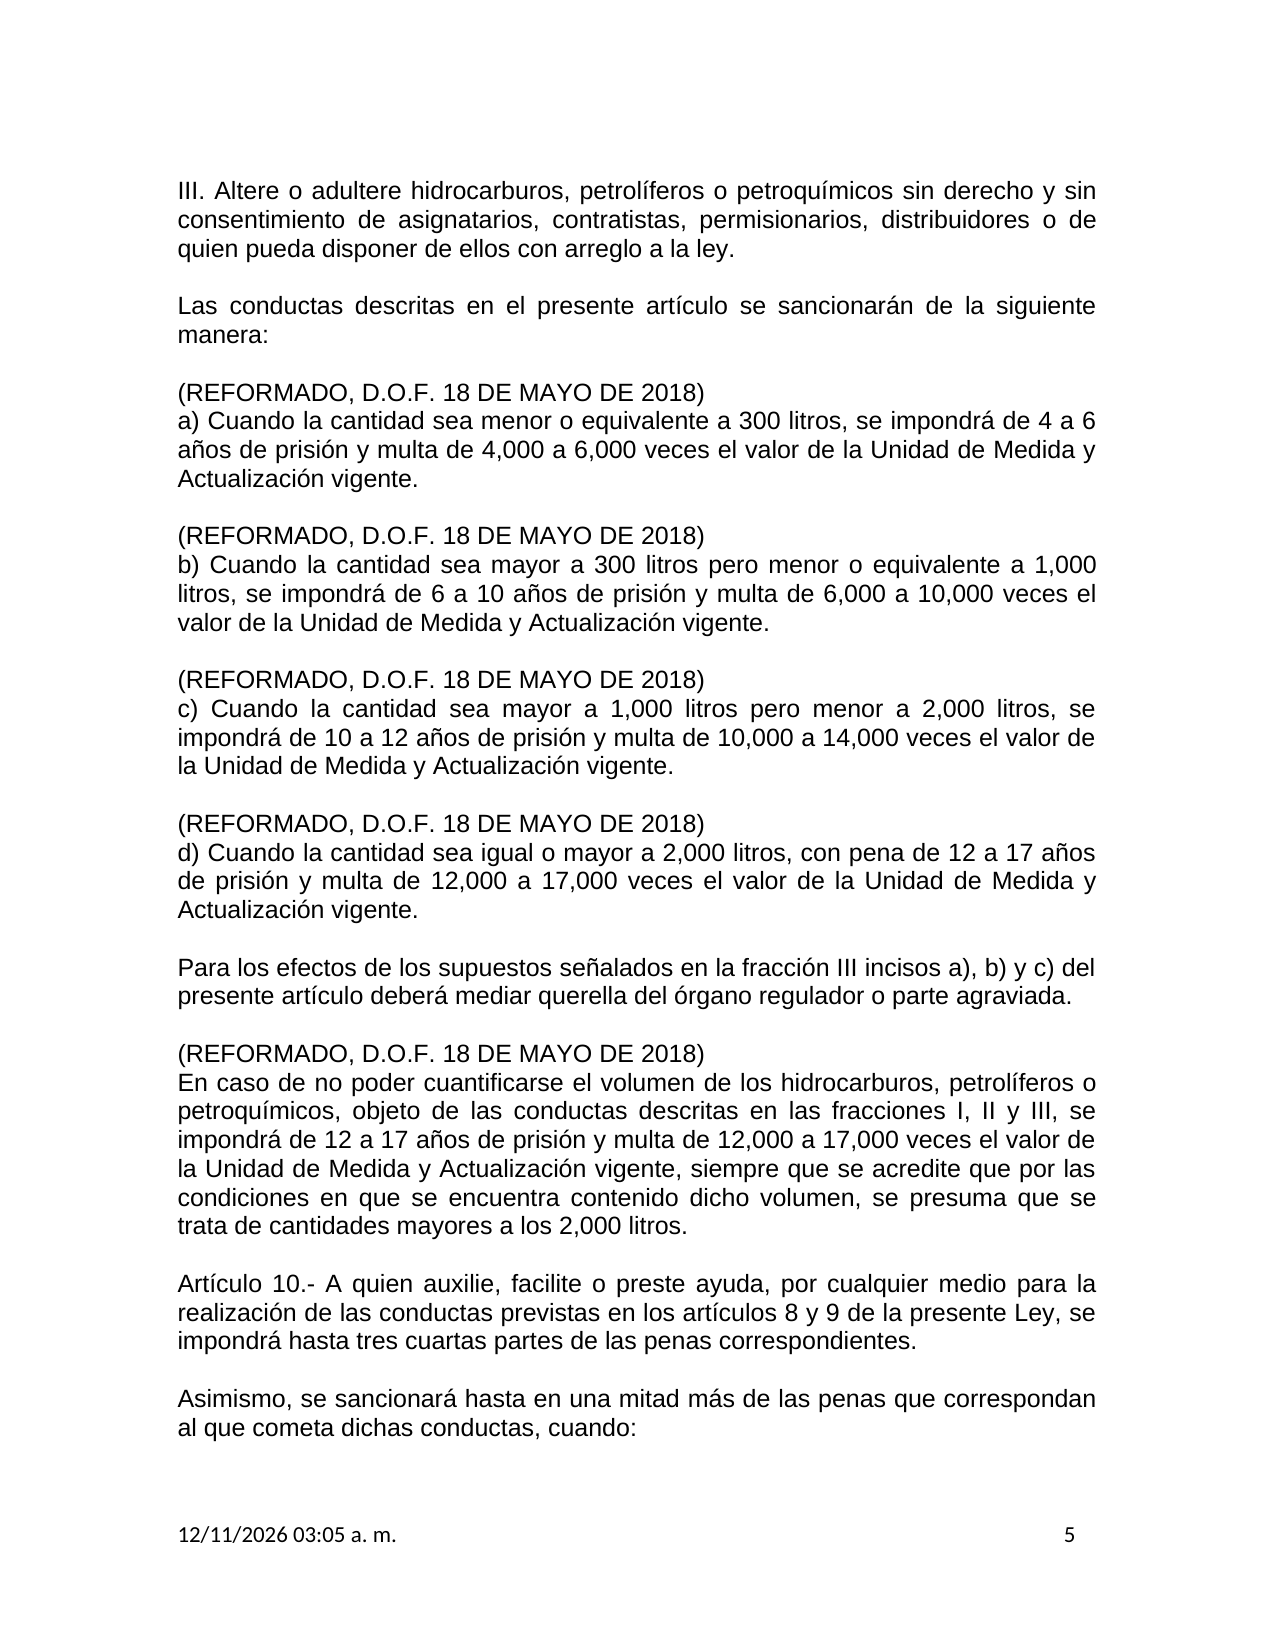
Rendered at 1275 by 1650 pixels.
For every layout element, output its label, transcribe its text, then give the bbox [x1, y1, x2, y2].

text (REFORMADO, D.O.F. 18 DE MAYO DE 2018) [177, 378, 1098, 406]
text a) Cuando la cantidad sea menor o equivalente a 300 litros, se impondrá de 4 a 6 años de prisión y multa de 4,000 a 6,000 veces el valor de la Unidad de Medida y Actualización vigente. [177, 406, 1098, 493]
text Artículo 10.- A quien auxilie, facilite o preste ayuda, por cualquier medio para la realización de las conductas previstas en los artículos 8 y 9 de la presente Ley, se impondrá hasta tres cuartas partes de las penas correspondientes. [177, 1269, 1098, 1355]
text (REFORMADO, D.O.F. 18 DE MAYO DE 2018) [177, 521, 1098, 550]
text Asimismo, se sancionará hasta en una mitad más de las penas que correspondan al que cometa dichas conductas, cuando: [177, 1384, 1098, 1441]
text Para los efectos de los supuestos señalados en la fracción III incisos a), b) y c) del presente artículo deberá mediar querella del órgano regulador o parte agraviada. [177, 953, 1098, 1010]
text En caso de no poder cuantificarse el volumen de los hidrocarburos, petrolíferos o petroquímicos, objeto de las conductas descritas en las fracciones I, II y III, se impondrá de 12 a 17 años de prisión y multa de 12,000 a 17,000 veces el valor de la Unidad de Medida y Actualización vigente, siempre que se acredite que por las condiciones en que se encuentra contenido dicho volumen, se presuma que se trata de cantidades mayores a los 2,000 litros. [177, 1068, 1098, 1240]
text b) Cuando la cantidad sea mayor a 300 litros pero menor o equivalente a 1,000 litros, se impondrá de 6 a 10 años de prisión y multa de 6,000 a 10,000 veces el valor de la Unidad de Medida y Actualización vigente. [177, 550, 1098, 636]
text d) Cuando la cantidad sea igual o mayor a 2,000 litros, con pena de 12 a 17 años de prisión y multa de 12,000 a 17,000 veces el valor de la Unidad de Medida y Actualización vigente. [177, 838, 1098, 924]
text c) Cuando la cantidad sea mayor a 1,000 litros pero menor a 2,000 litros, se impondrá de 10 a 12 años de prisión y multa de 10,000 a 14,000 veces el valor de la Unidad de Medida y Actualización vigente. [177, 694, 1098, 780]
text (REFORMADO, D.O.F. 18 DE MAYO DE 2018) [177, 1039, 1098, 1068]
text (REFORMADO, D.O.F. 18 DE MAYO DE 2018) [177, 665, 1098, 694]
text Las conductas descritas en el presente artículo se sancionarán de la siguiente manera: [177, 291, 1098, 349]
text (REFORMADO, D.O.F. 18 DE MAYO DE 2018) [177, 809, 1098, 838]
text III. Altere o adultere hidrocarburos, petrolíferos o petroquímicos sin derecho y sin consentimiento de asignatarios, contratistas, permisionarios, distribuidores o de quien pueda disponer de ellos con arreglo a la ley. [177, 176, 1098, 263]
